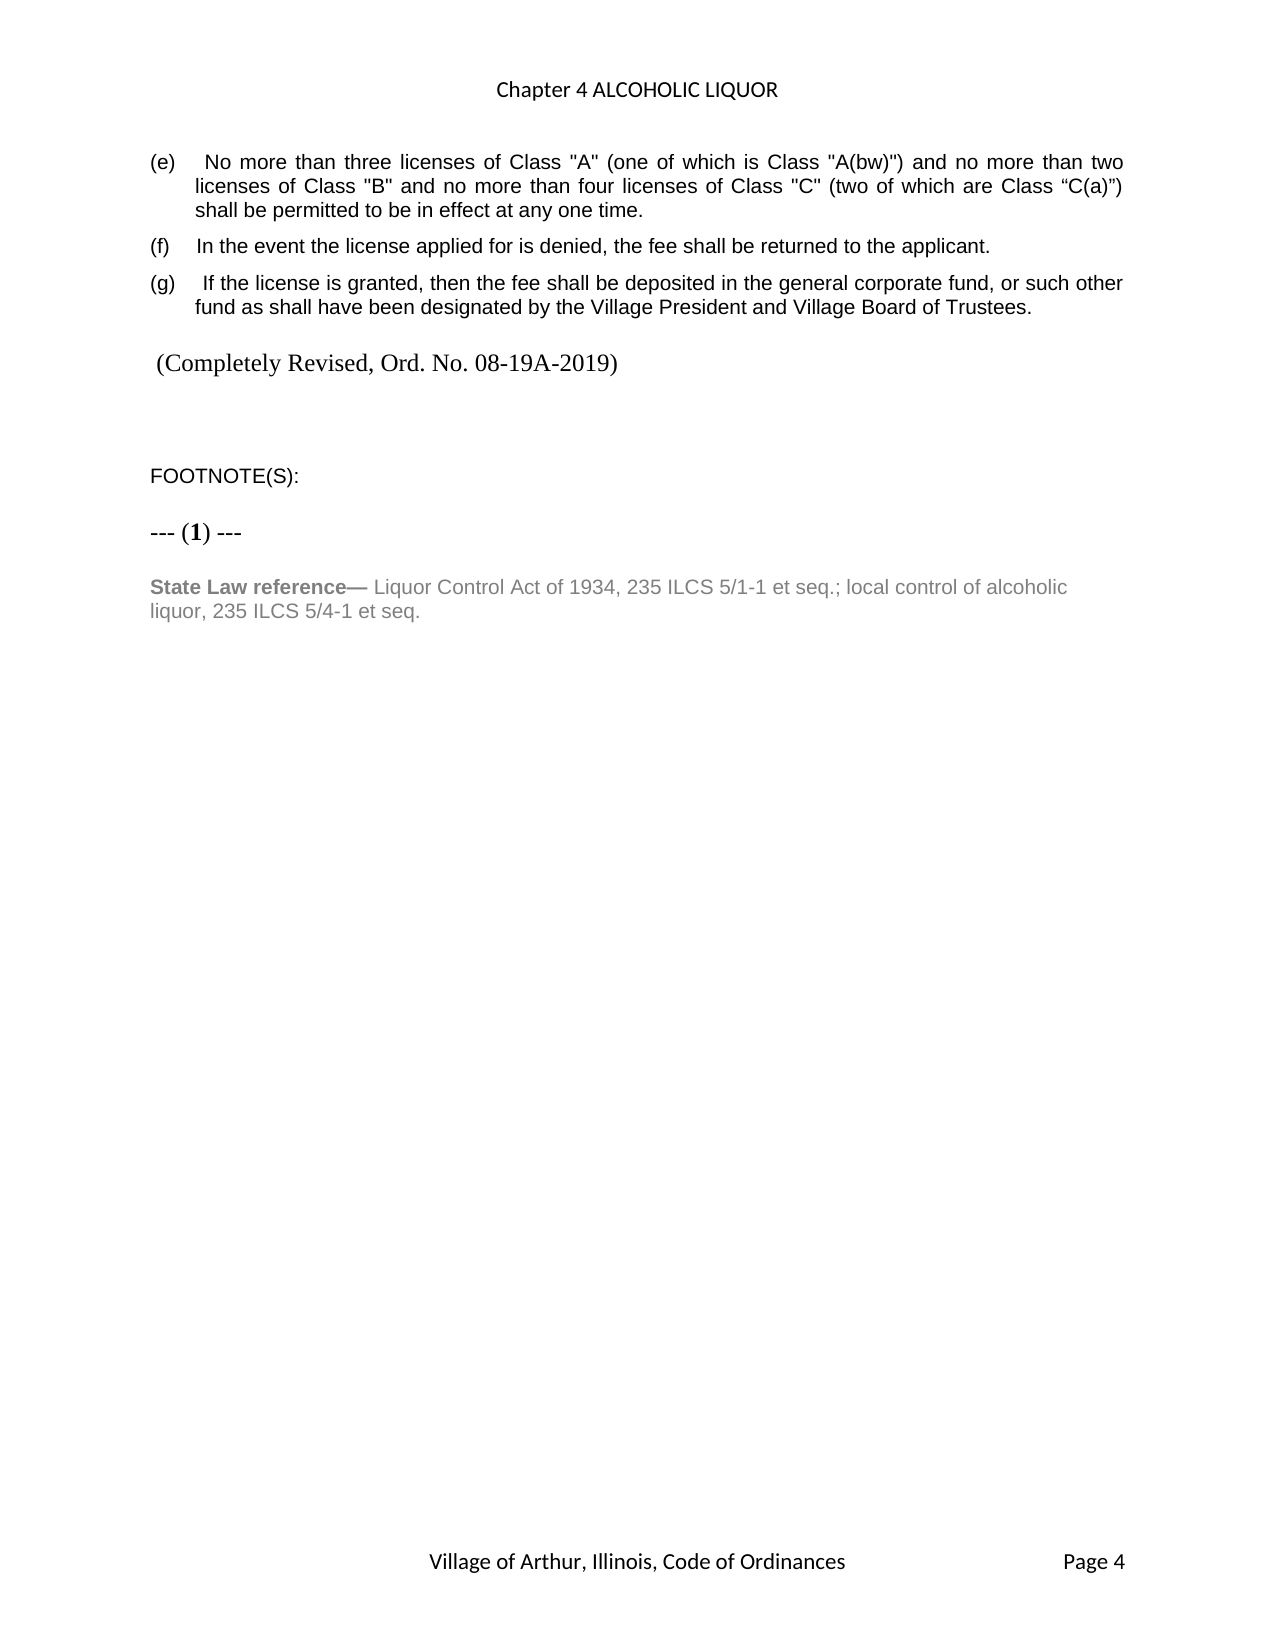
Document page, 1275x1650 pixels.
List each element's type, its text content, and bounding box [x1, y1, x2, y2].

text (Completely Revised, Ord. No. 08-19A-2019) [150, 348, 1125, 377]
list (g) If the license is granted, then the fee shall be deposited in the general corporate fund, or such other fund as shall have been designated by the Village President and Village Board of Trustees. [150, 271, 1125, 319]
text --- (1) --- [150, 517, 1125, 546]
text FOOTNOTE(S): [150, 464, 1125, 488]
list (e) No more than three licenses of Class "A" (one of which is Class "A(bw)") and no more than two licenses of Class "B" and no more than four licenses of Class "C" (two of which are Class “C(a)”) shall be permitted to be in effect at any one time. [150, 150, 1125, 222]
list (f) In the event the license applied for is denied, the fee shall be returned to the applicant. [150, 234, 1125, 258]
text State Law reference— Liquor Control Act of 1934, 235 ILCS 5/1-1 et seq.; local control of alcoholic liquor, 235 ILCS 5/4-1 et seq. [150, 575, 1125, 623]
